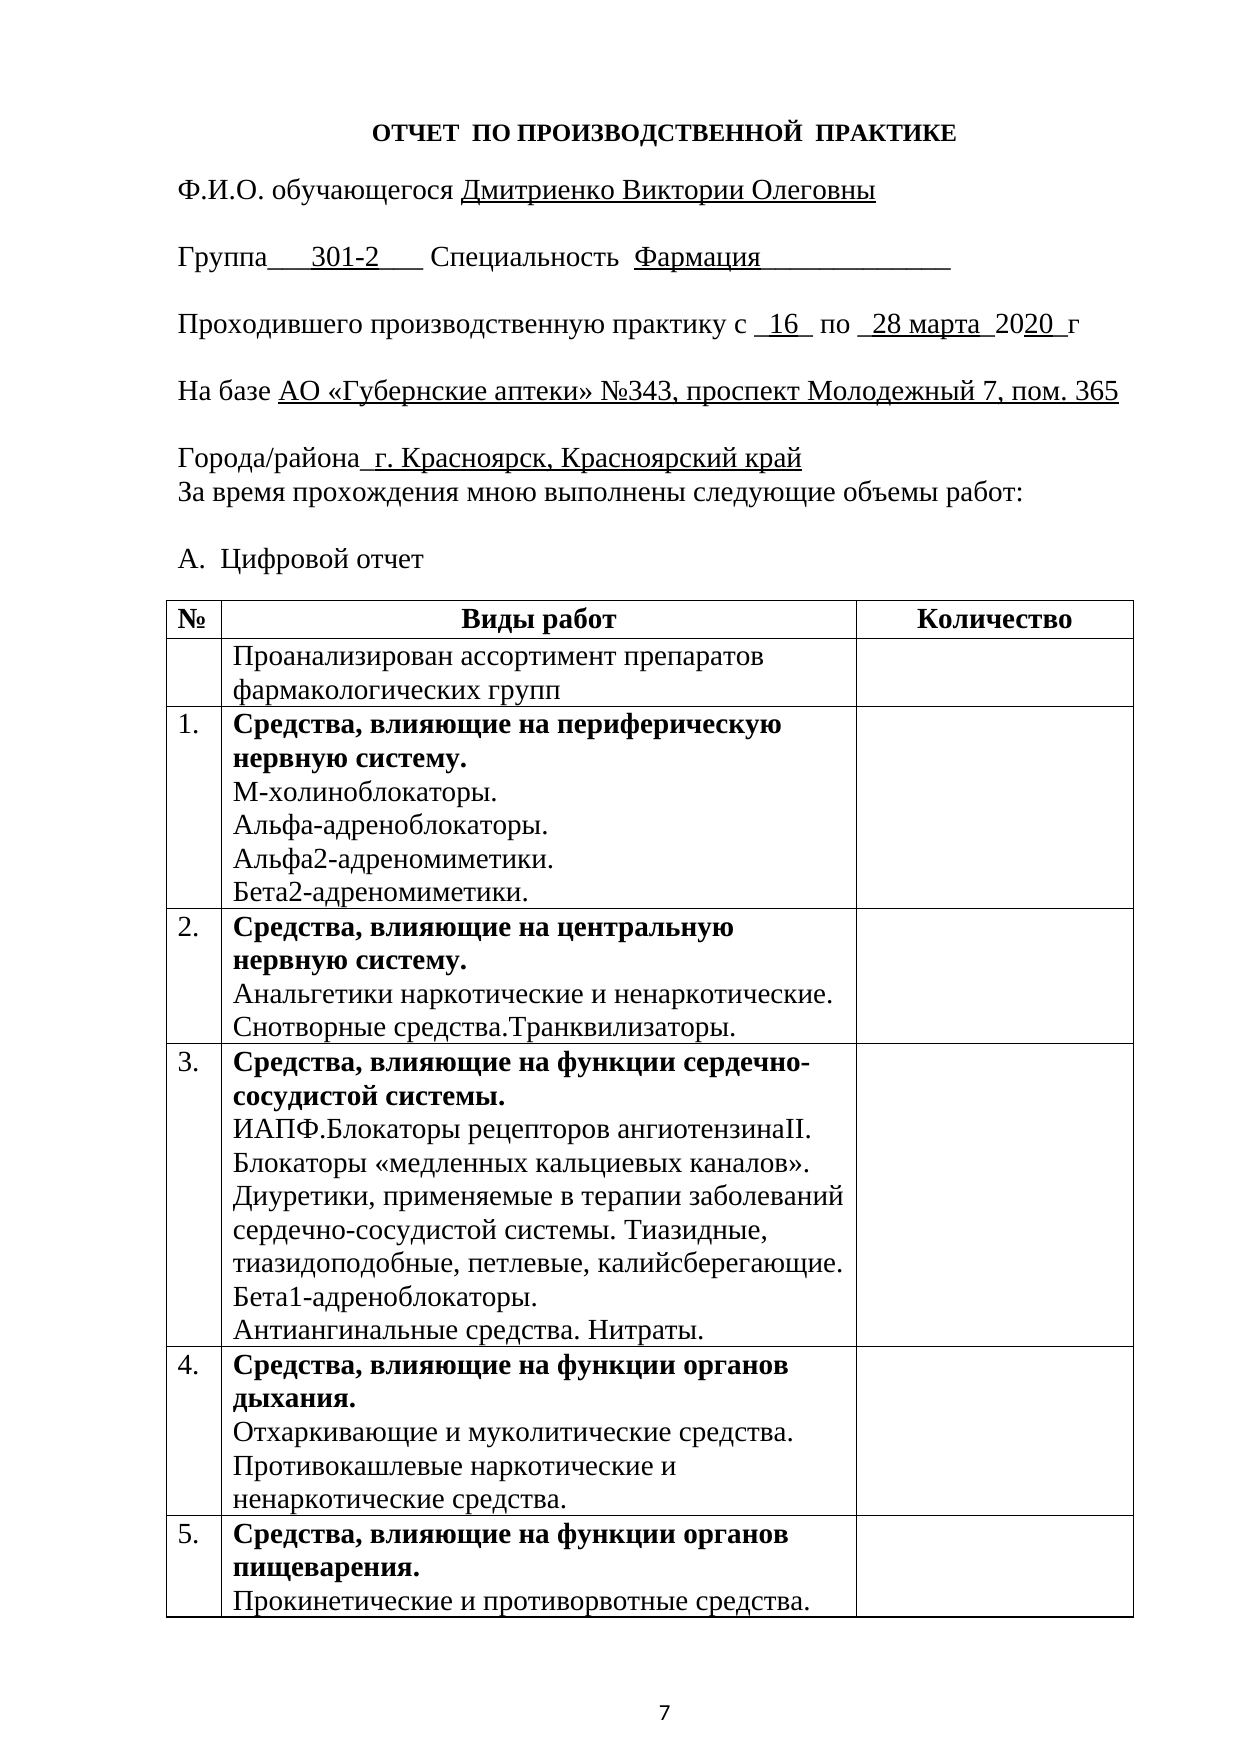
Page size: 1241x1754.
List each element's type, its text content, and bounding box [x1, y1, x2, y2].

table_cell Средства, влияющие на центральную нервную систему. Анальгетики наркотические и ненаркотические. Снотворные средства.Транквилизаторы. [222, 909, 856, 1043]
table_cell [167, 707, 221, 908]
table_cell [857, 909, 1133, 1043]
table_cell Средства, влияющие на периферическую нервную систему. М-холиноблокаторы. Альфа-адреноблокаторы. Альфа2-адреномиметики. Бета2-адреномиметики. [222, 707, 856, 908]
text Проходившего производственную практику с _16_ по _28 марта_2020_г [177, 306, 1152, 340]
table_cell Проанализирован ассортимент препаратов фармакологических групп [222, 639, 856, 706]
table_cell [167, 909, 221, 1043]
text Ф.И.О. обучающегося Дмитриенко Виктории Олеговны [177, 172, 1152, 206]
table_cell [167, 1516, 221, 1616]
table_cell [857, 1347, 1133, 1515]
text Города/района_г. Красноярск, Красноярский край [177, 440, 1152, 474]
table_cell [167, 1347, 221, 1515]
text ОТЧЕТ ПО ПРОИЗВОДСТВЕННОЙ ПРАКТИКЕ [177, 118, 1152, 147]
table_cell [857, 1516, 1133, 1616]
text Группа___301-2___ Специальность Фармация_____________ [177, 239, 1152, 273]
table_cell [857, 1044, 1133, 1346]
text На базе АО «Губернские аптеки» №343, проспект Молодежный 7, пом. 365 [177, 373, 1152, 407]
table_cell Средства, влияющие на функции органов дыхания. Отхаркивающие и муколитические средства. Противокашлевые наркотические и ненаркотические средства. [222, 1347, 856, 1515]
table_cell [167, 1044, 221, 1346]
table_cell [857, 639, 1133, 706]
text За время прохождения мною выполнены следующие объемы работ: [177, 474, 1152, 507]
table_header Виды работ [222, 601, 856, 637]
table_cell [222, 1516, 856, 1616]
table_cell [167, 639, 221, 706]
table_cell [857, 707, 1133, 908]
table_header Количество [857, 601, 1133, 637]
table_header № [167, 601, 221, 637]
table_cell Средства, влияющие на функции сердечно-сосудистой системы. ИАПФ.Блокаторы рецепторов ангиотензинаII. Блокаторы «медленных кальциевых каналов». Диуретики, применяемые в терапии заболеваний сердечно-сосудистой системы. Тиазидные, тиазидоподобные, петлевые, калийсберегающие. Бета1-адреноблокаторы. Антиангинальные средства. Нитраты. [222, 1044, 856, 1346]
text А. Цифровой отчет [177, 541, 1152, 574]
